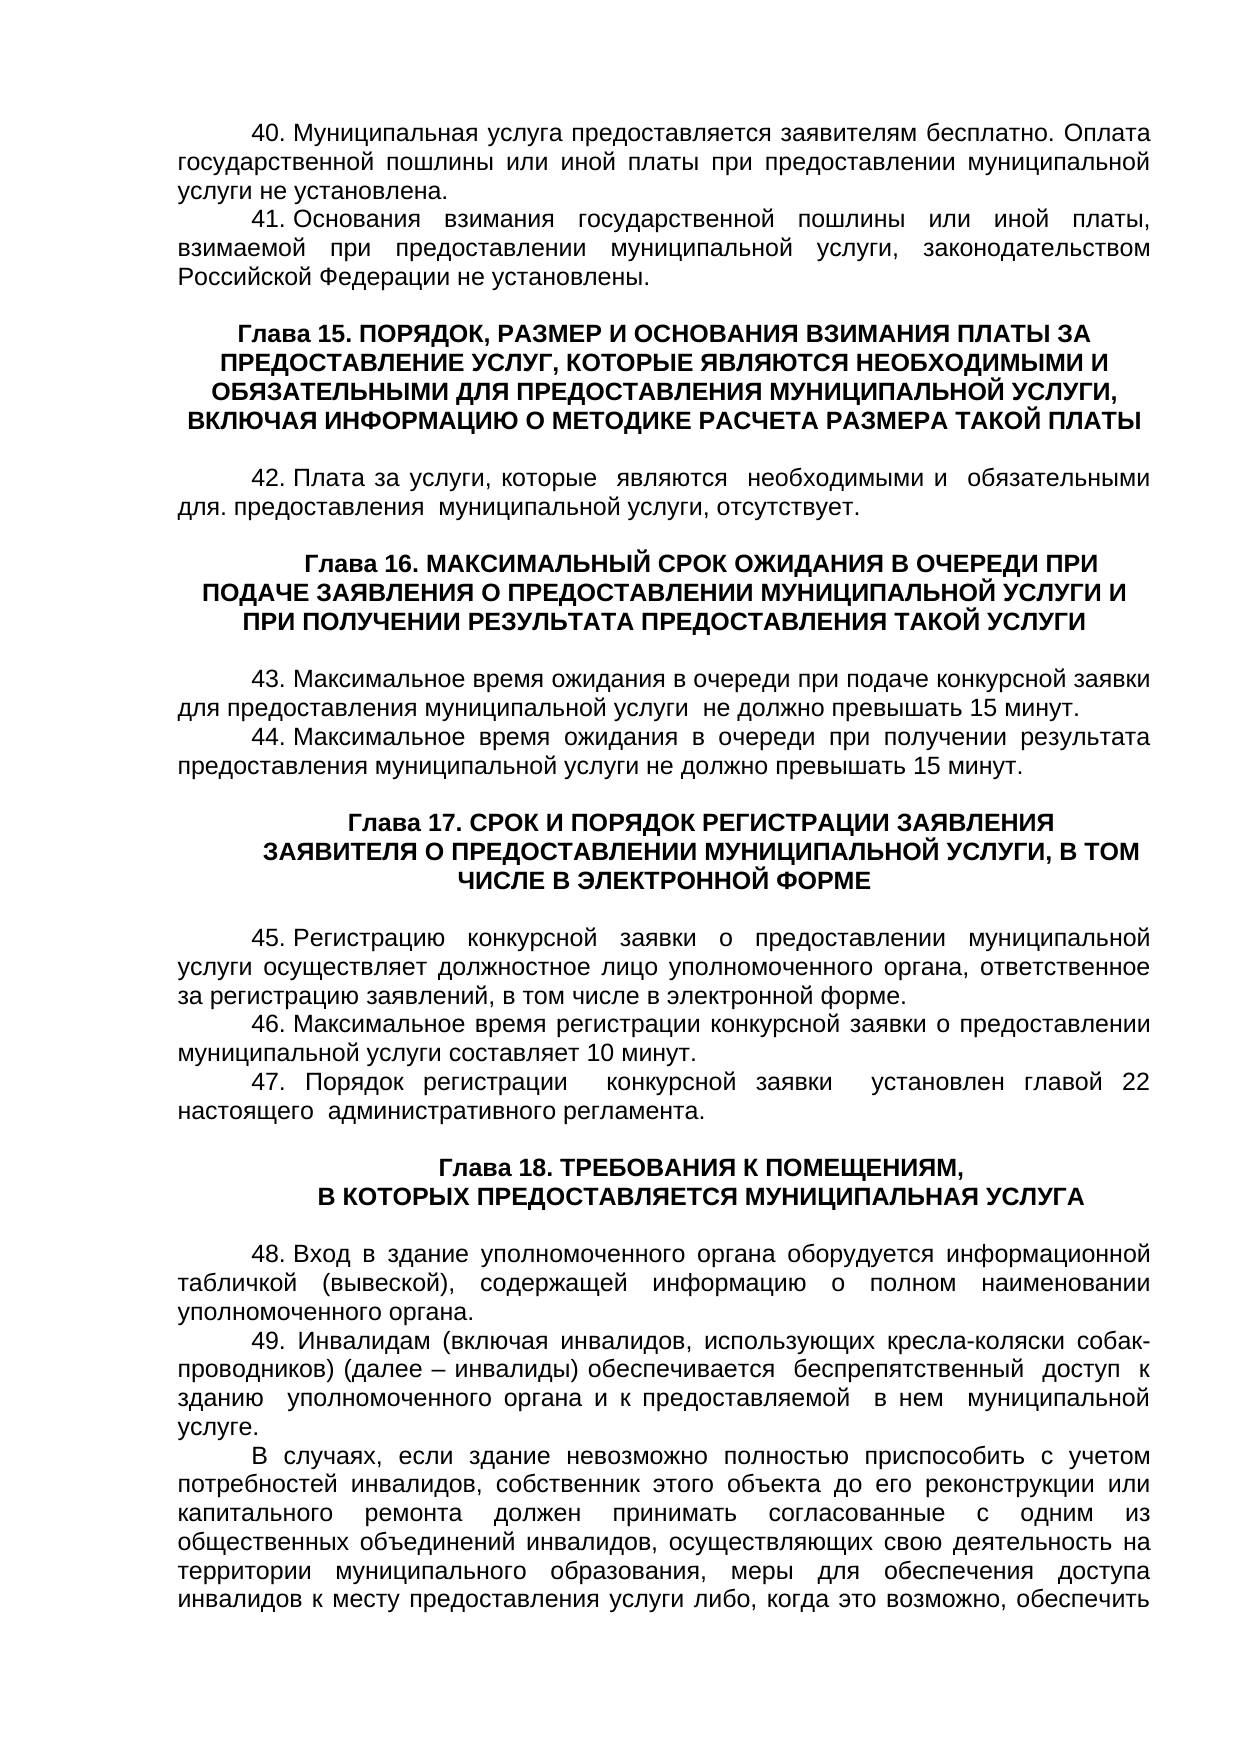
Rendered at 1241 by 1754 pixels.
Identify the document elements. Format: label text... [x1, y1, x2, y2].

text 42. Плата за услуги, которые являются необходимыми и обязательными для. предоставления муниципальной услуги, отсутствует. [177, 463, 1152, 521]
text Глава 18. ТРЕБОВАНИЯ К ПОМЕЩЕНИЯМ, [177, 1153, 1152, 1182]
text 40. Муниципальная услуга предоставляется заявителям бесплатно. Оплата государственной пошлины или иной платы при предоставлении муниципальной услуги не установлена. [177, 118, 1152, 204]
text Глава 17. СРОК И ПОРЯДОК РЕГИСТРАЦИИ ЗАЯВЛЕНИЯ [177, 808, 1152, 837]
text 49. Инвалидам (включая инвалидов, использующих кресла-коляски собак-проводников) (далее – инвалиды) обеспечивается беспрепятственный доступ к зданию уполномоченного органа и к предоставляемой в нем муниципальной услуге. [177, 1326, 1152, 1441]
text 44. Максимальное время ожидания в очереди при получении результата предоставления муниципальной услуги не должно превышать 15 минут. [177, 722, 1152, 779]
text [177, 1441, 1152, 1613]
text 48. Вход в здание уполномоченного органа оборудуется информационной табличкой (вывеской), содержащей информацию о полном наименовании уполномоченного органа. [177, 1239, 1152, 1326]
text В КОТОРЫХ ПРЕДОСТАВЛЯЕТСЯ МУНИЦИПАЛЬНАЯ УСЛУГА [177, 1182, 1152, 1211]
text 45. Регистрацию конкурсной заявки о предоставлении муниципальной услуги осуществляет должностное лицо уполномоченного органа, ответственное за регистрацию заявлений, в том числе в электронной форме. [177, 923, 1152, 1009]
text ЗАЯВИТЕЛЯ О ПРЕДОСТАВЛЕНИИ МУНИЦИПАЛЬНОЙ УСЛУГИ, В ТОМ ЧИСЛЕ В ЭЛЕКТРОННОЙ ФОРМЕ [177, 837, 1152, 894]
text 43. Максимальное время ожидания в очереди при подаче конкурсной заявки для предоставления муниципальной услуги не должно превышать 15 минут. [177, 664, 1152, 722]
text Глава 16. МАКСИМАЛЬНЫЙ СРОК ОЖИДАНИЯ В ОЧЕРЕДИ ПРИ ПОДАЧЕ ЗАЯВЛЕНИЯ О ПРЕДОСТАВЛЕНИИ МУНИЦИПАЛЬНОЙ УСЛУГИ И ПРИ ПОЛУЧЕНИИ РЕЗУЛЬТАТА ПРЕДОСТАВЛЕНИЯ ТАКОЙ УСЛУГИ [177, 549, 1152, 636]
text Глава 15. ПОРЯДОК, РАЗМЕР И ОСНОВАНИЯ ВЗИМАНИЯ ПЛАТЫ ЗА ПРЕДОСТАВЛЕНИЕ УСЛУГ, КОТОРЫЕ ЯВЛЯЮТСЯ НЕОБХОДИМЫМИ И ОБЯЗАТЕЛЬНЫМИ ДЛЯ ПРЕДОСТАВЛЕНИЯ МУНИЦИПАЛЬНОЙ УСЛУГИ, ВКЛЮЧАЯ ИНФОРМАЦИЮ О МЕТОДИКЕ РАСЧЕТА РАЗМЕРА ТАКОЙ ПЛАТЫ [177, 319, 1152, 434]
text 46. Максимальное время регистрации конкурсной заявки о предоставлении муниципальной услуги составляет 10 минут. [177, 1009, 1152, 1067]
text 41. Основания взимания государственной пошлины или иной платы, взимаемой при предоставлении муниципальной услуги, законодательством Российской Федерации не установлены. [177, 204, 1152, 291]
text 47. Порядок регистрации конкурсной заявки установлен главой 22 настоящего административного регламента. [177, 1067, 1152, 1124]
